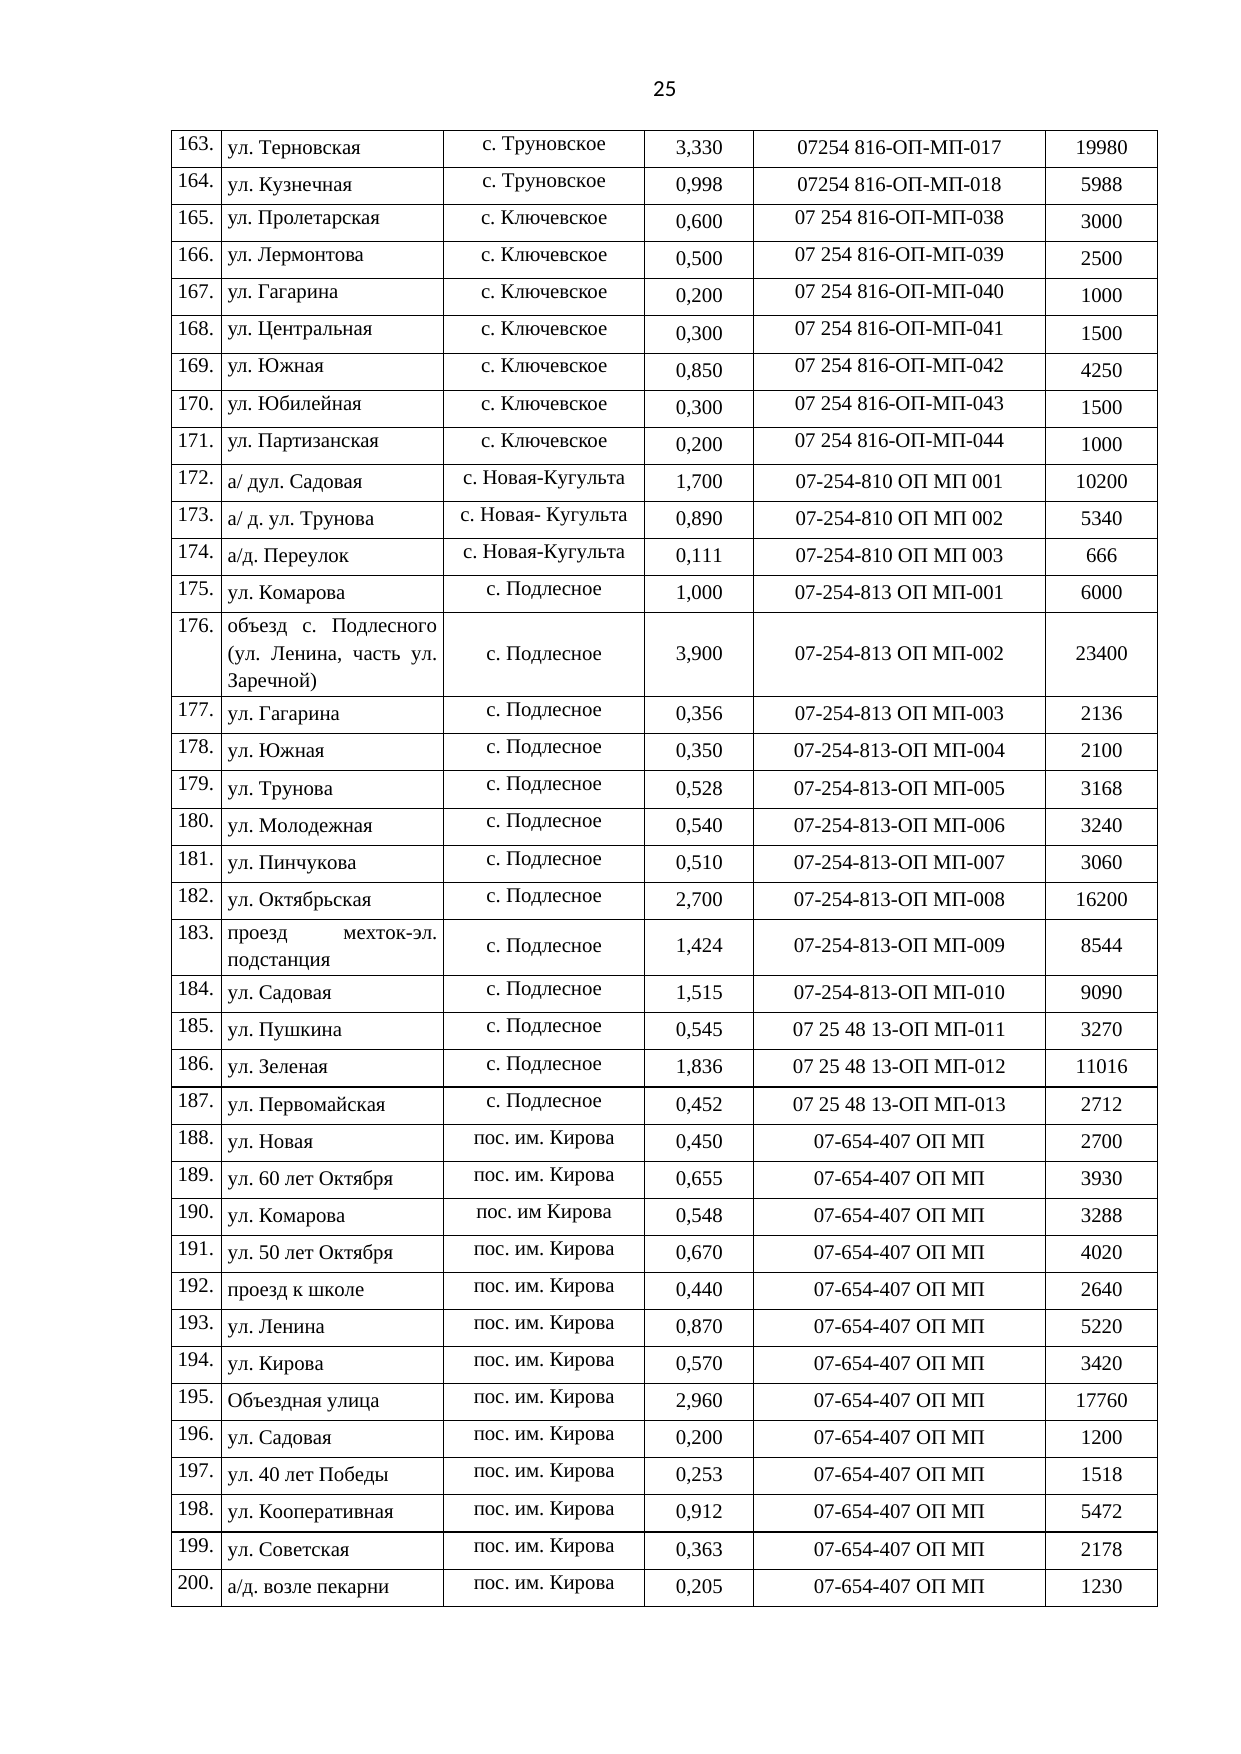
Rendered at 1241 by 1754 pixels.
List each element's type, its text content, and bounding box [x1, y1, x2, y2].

table_cell с. Подлесное [444, 576, 644, 612]
table_cell 1,836 [645, 1050, 753, 1086]
table_cell 1,424 [645, 920, 753, 975]
table_cell 0,850 [645, 354, 753, 389]
table_cell ул. Первомайская [222, 1088, 443, 1123]
table_cell пос. им. Кирова [444, 1495, 644, 1531]
table_cell 07-654-407 ОП МП [754, 1384, 1045, 1420]
table_cell [172, 734, 221, 770]
table_cell пос. им. Кирова [444, 1310, 644, 1346]
table_cell 0,350 [645, 734, 753, 770]
table_cell 07-654-407 ОП МП [754, 1125, 1045, 1161]
table_cell с. Подлесное [444, 1013, 644, 1049]
table_cell 11016 [1046, 1050, 1157, 1086]
table_cell 07-254-810 ОП МП 001 [754, 465, 1045, 501]
table_cell [172, 131, 221, 167]
table_cell 0,912 [645, 1495, 753, 1531]
table_cell 3270 [1046, 1013, 1157, 1049]
table_cell 3060 [1046, 846, 1157, 882]
table_cell ул. Партизанская [222, 428, 443, 464]
table_cell 0,548 [645, 1199, 753, 1235]
table_cell 0,253 [645, 1458, 753, 1494]
table_cell ул. Пушкина [222, 1013, 443, 1049]
table_cell 07-654-407 ОП МП [754, 1495, 1045, 1531]
table_cell проезд мехток-эл. подстанция [222, 920, 443, 975]
table_cell 0,200 [645, 279, 753, 315]
table_cell 5988 [1046, 168, 1157, 204]
table_cell 5340 [1046, 502, 1157, 538]
table_cell 1518 [1046, 1458, 1157, 1494]
table_cell объезд с. Подлесного (ул. Ленина, часть ул. Заречной) [222, 613, 443, 696]
table_cell ул. Южная [222, 354, 443, 389]
table_cell [172, 1236, 221, 1272]
table_cell с. Ключевское [444, 279, 644, 315]
table_cell [172, 354, 221, 389]
table_cell ул. Пролетарская [222, 205, 443, 241]
table_cell ул. Гагарина [222, 279, 443, 315]
table_cell 6000 [1046, 576, 1157, 612]
table_cell с. Новая- Кугульта [444, 502, 644, 538]
table_cell ул. Октябрьская [222, 883, 443, 919]
table_cell [172, 1088, 221, 1123]
table_cell с. Подлесное [444, 697, 644, 733]
table_cell 5220 [1046, 1310, 1157, 1346]
table_cell ул. Гагарина [222, 697, 443, 733]
table_cell 0,890 [645, 502, 753, 538]
table_cell 1500 [1046, 316, 1157, 352]
table_cell 2136 [1046, 697, 1157, 733]
table_cell ул. Комарова [222, 576, 443, 612]
table_cell ул. Терновская [222, 131, 443, 167]
table_cell 3,330 [645, 131, 753, 167]
table_cell проезд к школе [222, 1273, 443, 1309]
table_cell 07 25 48 13-ОП МП-012 [754, 1050, 1045, 1086]
table_cell а/ д. ул. Трунова [222, 502, 443, 538]
table_cell [172, 279, 221, 315]
table_cell 07 254 816-ОП-МП-043 [754, 391, 1045, 427]
table_cell с. Подлесное [444, 809, 644, 844]
table_cell 4250 [1046, 354, 1157, 389]
table_cell ул. Зеленая [222, 1050, 443, 1086]
table_cell [172, 168, 221, 204]
table_cell 2,700 [645, 883, 753, 919]
table_cell 23400 [1046, 613, 1157, 696]
table_cell [172, 1162, 221, 1198]
table_cell 07-654-407 ОП МП [754, 1310, 1045, 1346]
table_cell пос. им Кирова [444, 1199, 644, 1235]
table_cell 0,570 [645, 1347, 753, 1383]
table_cell ул. Центральная [222, 316, 443, 352]
table_cell 07-654-407 ОП МП [754, 1458, 1045, 1494]
table_cell ул. Молодежная [222, 809, 443, 844]
table_cell ул. Трунова [222, 771, 443, 807]
table_cell 0,528 [645, 771, 753, 807]
table_cell с. Ключевское [444, 354, 644, 389]
table_cell 3,900 [645, 613, 753, 696]
table_cell [172, 883, 221, 919]
table_cell 07-254-813 ОП МП-001 [754, 576, 1045, 612]
table_cell ул. Садовая [222, 976, 443, 1012]
table_cell 0,450 [645, 1125, 753, 1161]
table_cell [172, 242, 221, 278]
table_cell 1230 [1046, 1570, 1157, 1606]
table_cell 07-654-407 ОП МП [754, 1533, 1045, 1568]
table_cell 8544 [1046, 920, 1157, 975]
table_cell 3168 [1046, 771, 1157, 807]
table_cell 666 [1046, 539, 1157, 575]
table_cell [172, 846, 221, 882]
table_cell ул. Советская [222, 1533, 443, 1568]
table_cell пос. им. Кирова [444, 1570, 644, 1606]
table_cell [172, 920, 221, 975]
table_cell 0,356 [645, 697, 753, 733]
table_cell 2640 [1046, 1273, 1157, 1309]
table_cell [172, 465, 221, 501]
table_cell 0,111 [645, 539, 753, 575]
table_cell с. Новая-Кугульта [444, 539, 644, 575]
table_cell [172, 1013, 221, 1049]
table_cell 0,870 [645, 1310, 753, 1346]
table_cell 0,500 [645, 242, 753, 278]
table_cell 07 254 816-ОП-МП-041 [754, 316, 1045, 352]
table_cell [172, 205, 221, 241]
table_cell ул. Новая [222, 1125, 443, 1161]
table_cell 07 25 48 13-ОП МП-013 [754, 1088, 1045, 1123]
table_cell [172, 1273, 221, 1309]
table_cell 3288 [1046, 1199, 1157, 1235]
table_cell 0,510 [645, 846, 753, 882]
table_cell ул. 60 лет Октября [222, 1162, 443, 1198]
table_cell 0,655 [645, 1162, 753, 1198]
table_cell пос. им. Кирова [444, 1384, 644, 1420]
table_cell с. Труновское [444, 168, 644, 204]
table_cell с. Подлесное [444, 920, 644, 975]
table_cell 07-654-407 ОП МП [754, 1162, 1045, 1198]
table_cell 1,700 [645, 465, 753, 501]
table_cell 07-254-813-ОП МП-004 [754, 734, 1045, 770]
table_cell 07 25 48 13-ОП МП-011 [754, 1013, 1045, 1049]
table_cell [172, 539, 221, 575]
table_cell 07 254 816-ОП-МП-040 [754, 279, 1045, 315]
table_cell 07-254-813 ОП МП-002 [754, 613, 1045, 696]
table_cell 1000 [1046, 279, 1157, 315]
table_cell ул. Юбилейная [222, 391, 443, 427]
table_cell [172, 809, 221, 844]
table_cell 07 254 816-ОП-МП-038 [754, 205, 1045, 241]
table_cell 07254 816-ОП-МП-018 [754, 168, 1045, 204]
table_cell 07-654-407 ОП МП [754, 1273, 1045, 1309]
table_cell ул. Пинчукова [222, 846, 443, 882]
table_cell 07-254-810 ОП МП 003 [754, 539, 1045, 575]
table_cell с. Подлесное [444, 976, 644, 1012]
table_cell 2500 [1046, 242, 1157, 278]
table_cell пос. им. Кирова [444, 1533, 644, 1568]
table_cell ул. Комарова [222, 1199, 443, 1235]
table_cell ул. Лермонтова [222, 242, 443, 278]
table_cell [172, 697, 221, 733]
table_cell 3240 [1046, 809, 1157, 844]
table_cell 07-654-407 ОП МП [754, 1570, 1045, 1606]
table_cell 07-254-813-ОП МП-007 [754, 846, 1045, 882]
table_cell 07-654-407 ОП МП [754, 1199, 1045, 1235]
table_cell ул. Кооперативная [222, 1495, 443, 1531]
table_cell с. Подлесное [444, 1050, 644, 1086]
table_cell [172, 502, 221, 538]
table_cell с. Ключевское [444, 205, 644, 241]
table_cell 0,540 [645, 809, 753, 844]
table_cell 0,205 [645, 1570, 753, 1606]
table_cell [172, 1384, 221, 1420]
table_cell [172, 1310, 221, 1346]
table_cell 1200 [1046, 1421, 1157, 1457]
table_cell 07254 816-ОП-МП-017 [754, 131, 1045, 167]
table_cell с. Труновское [444, 131, 644, 167]
table_cell [172, 391, 221, 427]
table_cell 07-654-407 ОП МП [754, 1236, 1045, 1272]
table_cell [172, 1050, 221, 1086]
table_cell [172, 576, 221, 612]
table_cell 07-254-813-ОП МП-005 [754, 771, 1045, 807]
table_cell 0,545 [645, 1013, 753, 1049]
table_cell 0,200 [645, 428, 753, 464]
table_cell 2178 [1046, 1533, 1157, 1568]
table_cell 0,670 [645, 1236, 753, 1272]
table_cell [172, 428, 221, 464]
table_cell ул. Садовая [222, 1421, 443, 1457]
table_cell Объездная улица [222, 1384, 443, 1420]
table_cell 07-254-813-ОП МП-006 [754, 809, 1045, 844]
table_cell 1500 [1046, 391, 1157, 427]
table_cell 2,960 [645, 1384, 753, 1420]
table_cell 0,300 [645, 316, 753, 352]
table_cell 07 254 816-ОП-МП-039 [754, 242, 1045, 278]
table_cell 07-254-810 ОП МП 002 [754, 502, 1045, 538]
table_cell с. Ключевское [444, 391, 644, 427]
table_cell с. Подлесное [444, 883, 644, 919]
table_cell 07-254-813-ОП МП-010 [754, 976, 1045, 1012]
table_cell 0,363 [645, 1533, 753, 1568]
table_cell а/д. Переулок [222, 539, 443, 575]
table_cell [172, 316, 221, 352]
table_cell [172, 976, 221, 1012]
table_cell пос. им. Кирова [444, 1421, 644, 1457]
table_cell пос. им. Кирова [444, 1125, 644, 1161]
table_cell 1,515 [645, 976, 753, 1012]
table_cell 07-254-813-ОП МП-009 [754, 920, 1045, 975]
table_cell с. Подлесное [444, 1088, 644, 1123]
table_cell [172, 1347, 221, 1383]
table_cell ул. Кузнечная [222, 168, 443, 204]
table_cell с. Новая-Кугульта [444, 465, 644, 501]
table_cell с. Ключевское [444, 242, 644, 278]
table_cell 07 254 816-ОП-МП-044 [754, 428, 1045, 464]
table_cell с. Подлесное [444, 846, 644, 882]
table_cell а/ дул. Садовая [222, 465, 443, 501]
table_cell пос. им. Кирова [444, 1162, 644, 1198]
table_cell 5472 [1046, 1495, 1157, 1531]
table_cell 2712 [1046, 1088, 1157, 1123]
table_cell 19980 [1046, 131, 1157, 167]
table_cell 4020 [1046, 1236, 1157, 1272]
table_cell с. Ключевское [444, 428, 644, 464]
table_cell 0,200 [645, 1421, 753, 1457]
table_cell 0,998 [645, 168, 753, 204]
table_cell с. Подлесное [444, 771, 644, 807]
table_cell с. Ключевское [444, 316, 644, 352]
table_cell [172, 1570, 221, 1606]
table_cell 3930 [1046, 1162, 1157, 1198]
table_cell 1000 [1046, 428, 1157, 464]
table_cell пос. им. Кирова [444, 1236, 644, 1272]
table_cell ул. Южная [222, 734, 443, 770]
table_cell 07-254-813 ОП МП-003 [754, 697, 1045, 733]
table_cell 17760 [1046, 1384, 1157, 1420]
table_cell 2100 [1046, 734, 1157, 770]
table_cell ул. 40 лет Победы [222, 1458, 443, 1494]
table_cell 0,452 [645, 1088, 753, 1123]
table_cell 0,440 [645, 1273, 753, 1309]
table_cell [172, 1495, 221, 1531]
table_cell 07-654-407 ОП МП [754, 1347, 1045, 1383]
table_cell 0,300 [645, 391, 753, 427]
table_cell 07 254 816-ОП-МП-042 [754, 354, 1045, 389]
table_cell [172, 1199, 221, 1235]
table_cell пос. им. Кирова [444, 1347, 644, 1383]
table_cell а/д. возле пекарни [222, 1570, 443, 1606]
table_cell [172, 1533, 221, 1568]
table_cell 3000 [1046, 205, 1157, 241]
table_cell 07-654-407 ОП МП [754, 1421, 1045, 1457]
table_cell 07-254-813-ОП МП-008 [754, 883, 1045, 919]
table_cell [172, 1458, 221, 1494]
table_cell с. Подлесное [444, 734, 644, 770]
table_cell 9090 [1046, 976, 1157, 1012]
table_cell 16200 [1046, 883, 1157, 919]
table_cell пос. им. Кирова [444, 1458, 644, 1494]
table_cell [172, 1125, 221, 1161]
table_cell [172, 771, 221, 807]
table_cell 0,600 [645, 205, 753, 241]
table_cell ул. 50 лет Октября [222, 1236, 443, 1272]
table_cell ул. Ленина [222, 1310, 443, 1346]
table_cell пос. им. Кирова [444, 1273, 644, 1309]
table_cell 3420 [1046, 1347, 1157, 1383]
table_cell 2700 [1046, 1125, 1157, 1161]
table_cell [172, 1421, 221, 1457]
table_cell с. Подлесное [444, 613, 644, 696]
table_cell 1,000 [645, 576, 753, 612]
table_cell [172, 613, 221, 696]
table_cell ул. Кирова [222, 1347, 443, 1383]
table_cell 10200 [1046, 465, 1157, 501]
